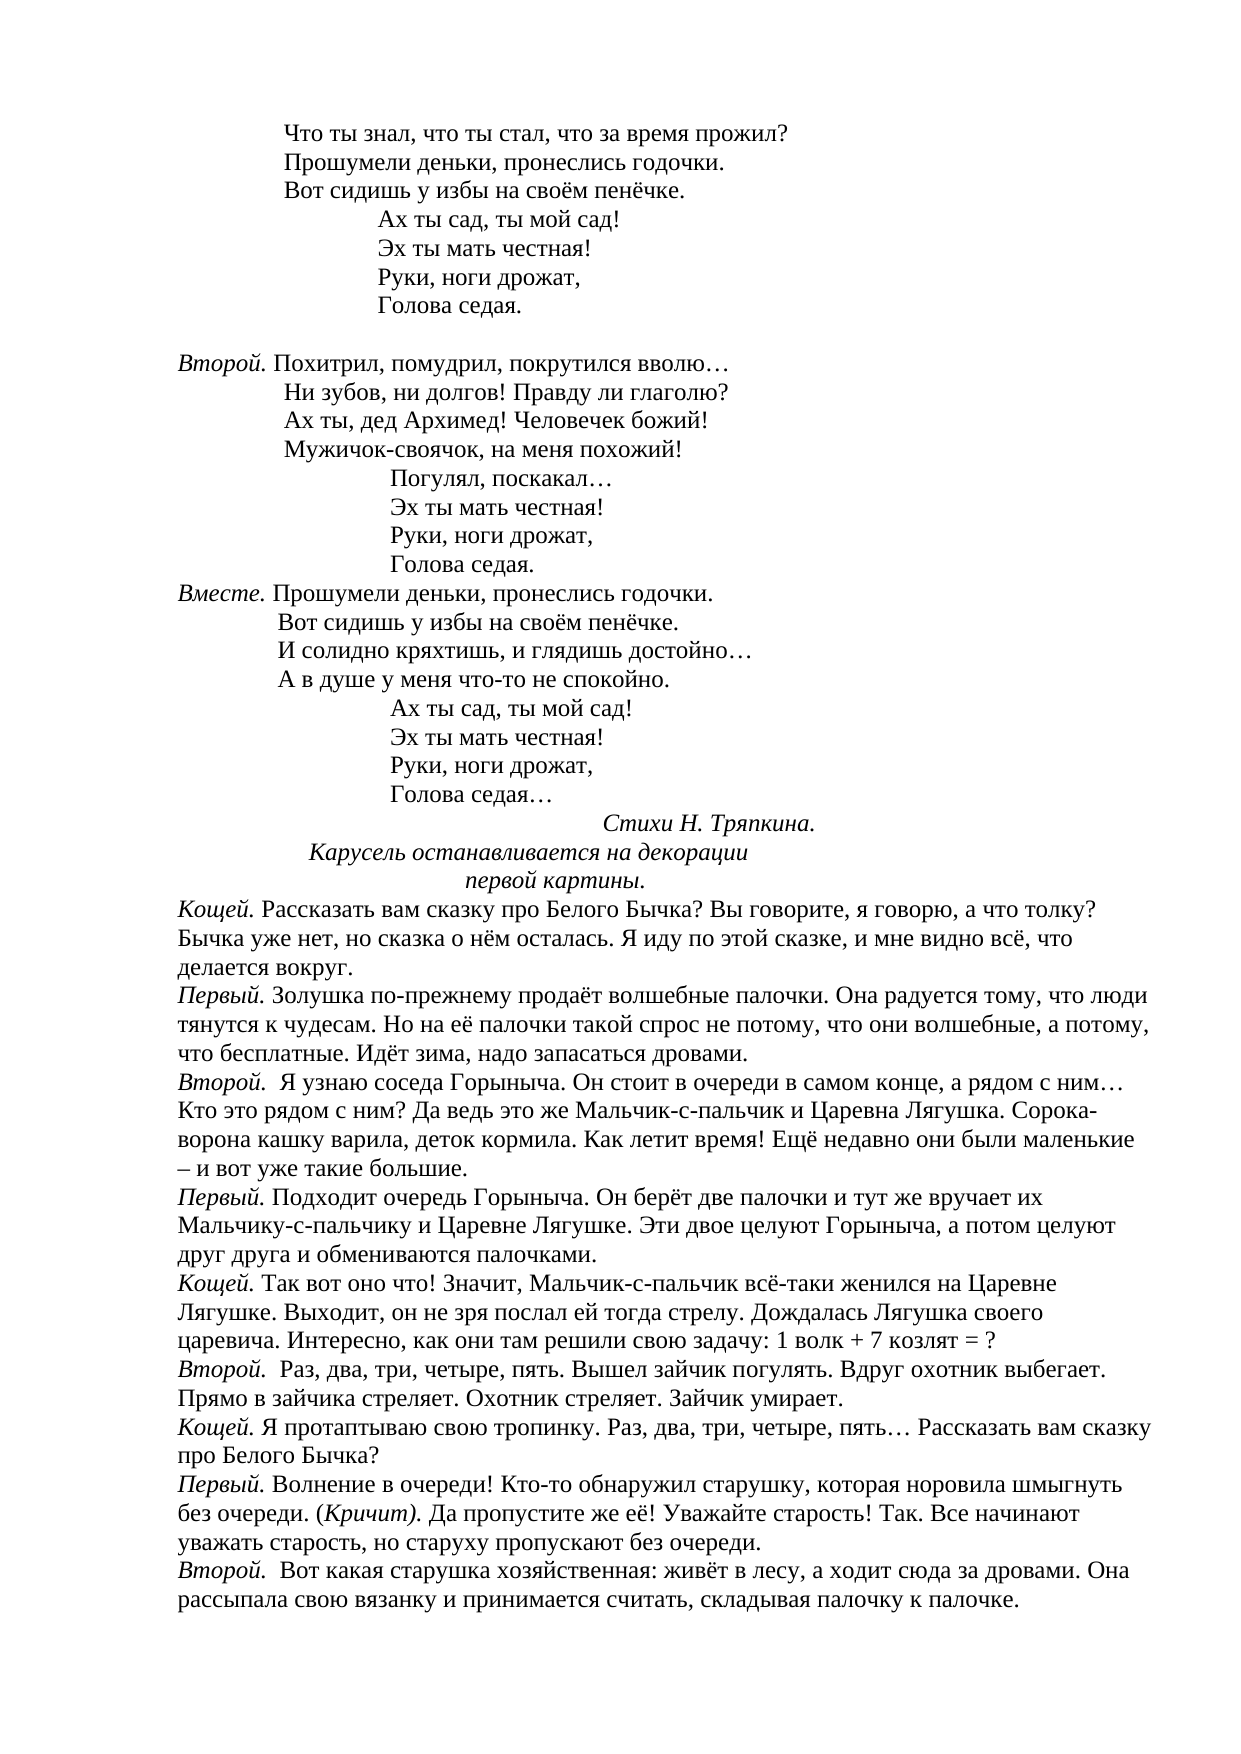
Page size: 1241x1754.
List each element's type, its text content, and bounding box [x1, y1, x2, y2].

text Второй. Раз, два, три, четыре, пять. Вышел зайчик погулять. Вдруг охотник выбегает. Прямо в зайчика стреляет. Охотник стреляет. Зайчик умирает. [177, 1354, 1152, 1412]
text Эх ты мать честная! [177, 722, 1152, 751]
text Ах ты сад, ты мой сад! [177, 693, 1152, 722]
text Голова седая. [177, 549, 1152, 578]
text Эх ты мать честная! [177, 492, 1152, 521]
text Ни зубов, ни долгов! Правду ли глаголю? [177, 377, 1152, 406]
text И солидно кряхтишь, и глядишь достойно… [177, 636, 1152, 664]
text А в душе у меня что-то не спокойно. [177, 664, 1152, 693]
text Второй. Вот какая старушка хозяйственная: живёт в лесу, а ходит сюда за дровами. Она рассыпала свою вязанку и принимается считать, складывая палочку к палочке. [177, 1556, 1152, 1613]
text Голова седая. [177, 291, 1152, 319]
text первой картины. [177, 866, 1152, 894]
text Погулял, поскакал… [177, 463, 1152, 492]
text Прошумели деньки, пронеслись годочки. [177, 147, 1152, 176]
text Вот сидишь у избы на своём пенёчке. [177, 176, 1152, 204]
text Руки, ноги дрожат, [177, 751, 1152, 779]
text Вместе. Прошумели деньки, пронеслись годочки. [177, 578, 1152, 607]
text Мужичок-своячок, на меня похожий! [177, 434, 1152, 463]
text Второй. Я узнаю соседа Горыныча. Он стоит в очереди в самом конце, а рядом с ним… Кто это рядом с ним? Да ведь это же Мальчик-с-пальчик и Царевна Лягушка. Сорока-ворона кашку варила, деток кормила. Как летит время! Ещё недавно они были маленькие – и вот уже такие большие. [177, 1067, 1152, 1182]
text Эх ты мать честная! [177, 233, 1152, 262]
text Кощей. Я протаптываю свою тропинку. Раз, два, три, четыре, пять… Рассказать вам сказку про Белого Бычка? [177, 1412, 1152, 1469]
text Кощей. Так вот оно что! Значит, Мальчик-с-пальчик всё-таки женился на Царевне Лягушке. Выходит, он не зря послал ей тогда стрелу. Дождалась Лягушка своего царевича. Интересно, как они там решили свою задачу: 1 волк + 7 козлят = ? [177, 1268, 1152, 1354]
text Вот сидишь у избы на своём пенёчке. [177, 607, 1152, 636]
text Стихи Н. Тряпкина. [177, 808, 1152, 837]
text Голова седая… [177, 779, 1152, 808]
text Первый. Подходит очередь Горыныча. Он берёт две палочки и тут же вручает их Мальчику-с-пальчику и Царевне Лягушке. Эти двое целуют Горыныча, а потом целуют друг друга и обмениваются палочками. [177, 1182, 1152, 1268]
text Руки, ноги дрожат, [177, 262, 1152, 291]
text Карусель останавливается на декорации [177, 837, 1152, 866]
text Второй. Похитрил, помудрил, покрутился вволю… [177, 348, 1152, 377]
text Что ты знал, что ты стал, что за время прожил? [177, 118, 1152, 147]
text Первый. Волнение в очереди! Кто-то обнаружил старушку, которая норовила шмыгнуть без очереди. (Кричит). Да пропустите же её! Уважайте старость! Так. Все начинают уважать старость, но старуху пропускают без очереди. [177, 1469, 1152, 1556]
text Ах ты, дед Архимед! Человечек божий! [177, 406, 1152, 434]
text Ах ты сад, ты мой сад! [177, 204, 1152, 233]
text Первый. Золушка по-прежнему продаёт волшебные палочки. Она радуется тому, что люди тянутся к чудесам. Но на её палочки такой спрос не потому, что они волшебные, а потому, что бесплатные. Идёт зима, надо запасаться дровами. [177, 981, 1152, 1067]
text Руки, ноги дрожат, [177, 521, 1152, 549]
text Кощей. Рассказать вам сказку про Белого Бычка? Вы говорите, я говорю, а что толку? Бычка уже нет, но сказка о нём осталась. Я иду по этой сказке, и мне видно всё, что делается вокруг. [177, 894, 1152, 981]
